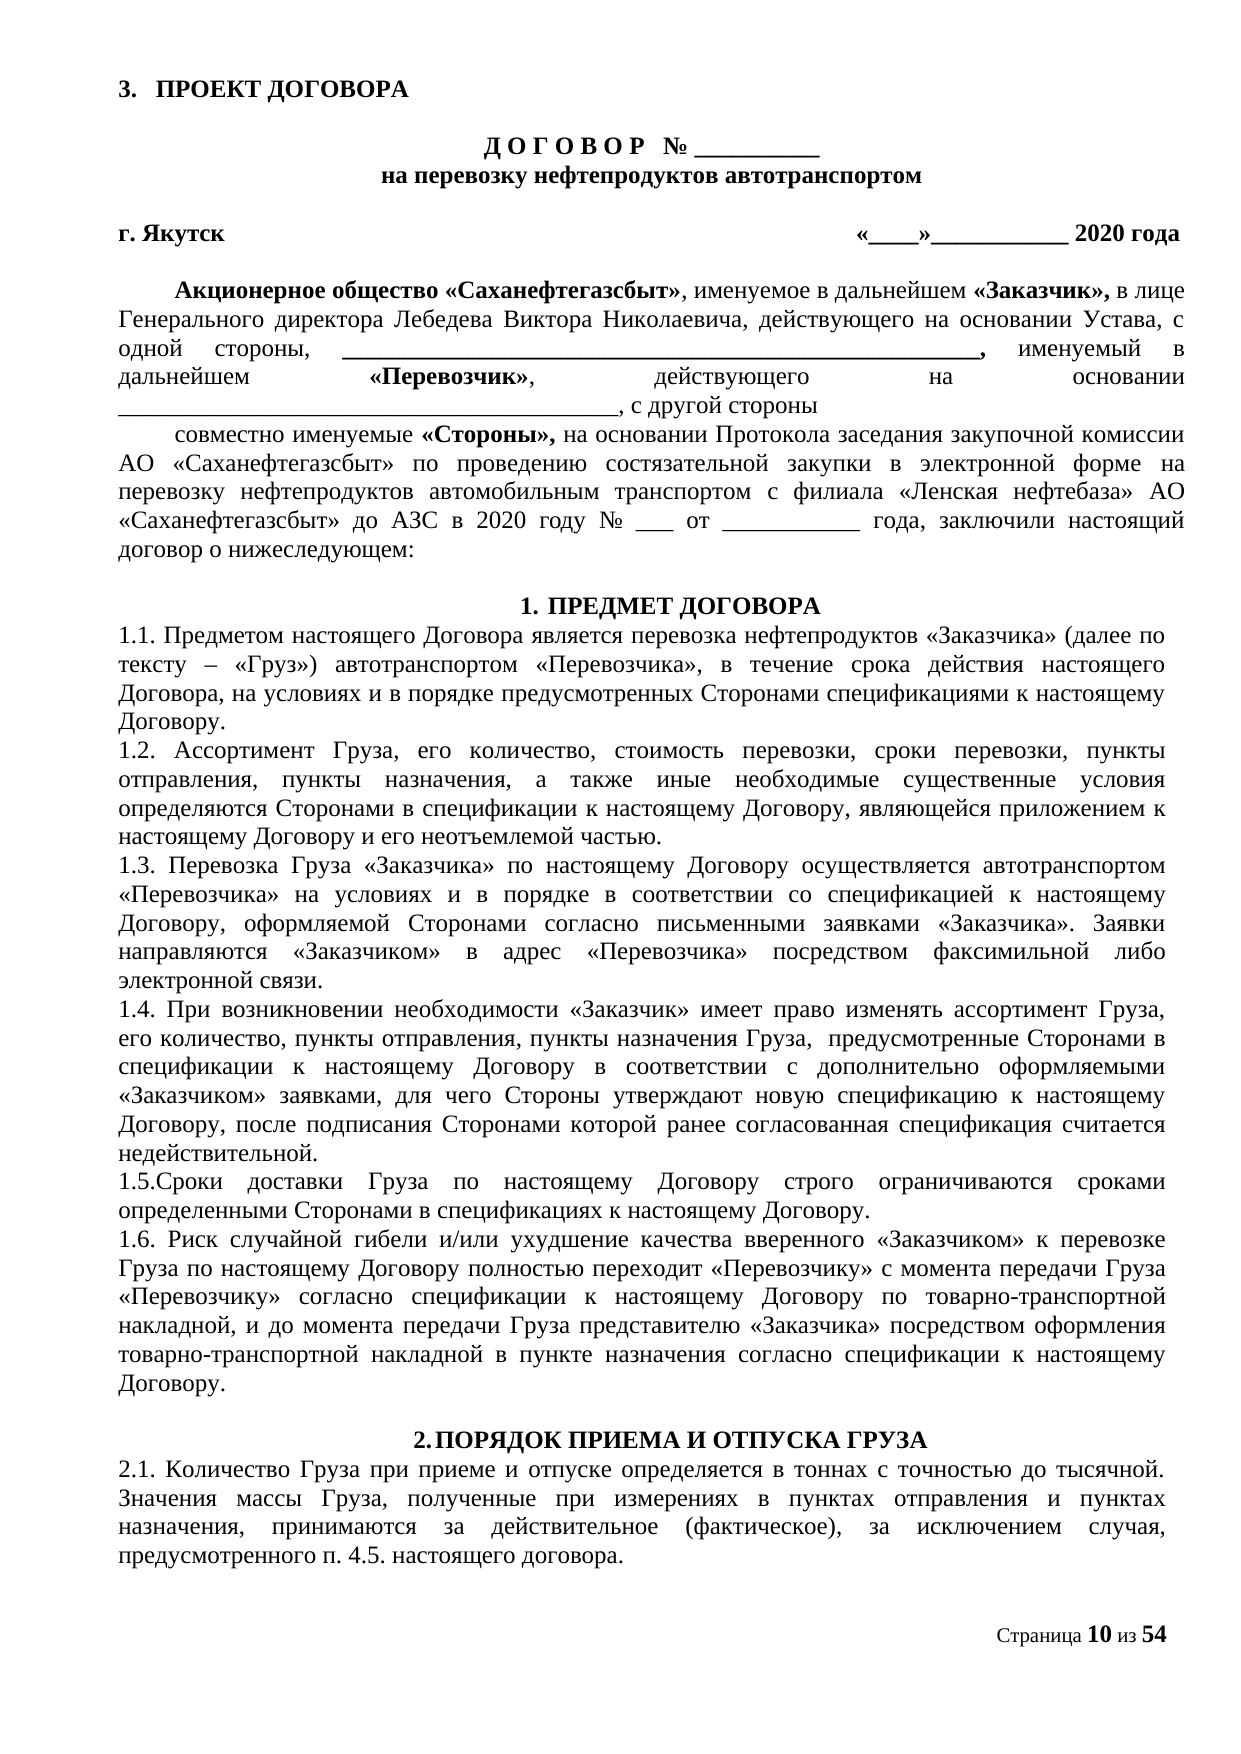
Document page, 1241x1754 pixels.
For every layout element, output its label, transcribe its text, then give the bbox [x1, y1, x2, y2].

text 1.4. При возникновении необходимости «Заказчик» имеет право изменять ассортимент Груза, его количество, пункты отправления, пункты назначения Груза, предусмотренные Сторонами в спецификации к настоящему Договору в соответствии с дополнительно оформляемыми «Заказчиком» заявками, для чего Стороны утверждают новую спецификацию к настоящему Договору, после подписания Сторонами которой ранее согласованная спецификация считается недействительной. [118, 994, 1167, 1166]
text 2.1. Количество Груза при приеме и отпуске определяется в тоннах с точностью до тысячной. Значения массы Груза, полученные при измерениях в пунктах отправления и пунктах назначения, принимаются за действительное (фактическое), за исключением случая, предусмотренного п. 4.5. настоящего договора. [118, 1454, 1167, 1569]
text на перевозку нефтепродуктов автотранспортом [118, 160, 1185, 189]
text 1.6. Риск случайной гибели и/или ухудшение качества вверенного «Заказчиком» к перевозке Груза по настоящему Договору полностью переходит «Перевозчику» с момента передачи Груза «Перевозчику» согласно спецификации к настоящему Договору по товарно-транспортной накладной, и до момента передачи Груза представителю «Заказчика» посредством оформления товарно-транспортной накладной в пункте назначения согласно спецификации к настоящему Договору. [118, 1224, 1167, 1396]
list ПОРЯДОК ПРИЕМА И ОТПУСКА ГРУЗА [156, 1425, 1185, 1454]
text 1.5.Сроки доставки Груза по настоящему Договору строго ограничиваются сроками определенными Сторонами в спецификациях к настоящему Договору. [118, 1166, 1167, 1224]
text Акционерное общество «Саханефтегазсбыт», именуемое в дальнейшем «Заказчик», в лице Генерального директора Лебедева Виктора Николаевича, действующего на основании Устава, с одной стороны, ___________________________________________________, именуемый в дальнейшем «Перевозчик», действующего на основании ________________________________________, с другой стороны [118, 275, 1185, 419]
text Д О Г О В О Р № __________ [118, 131, 1185, 160]
text 1.3. Перевозка Груза «Заказчика» по настоящему Договору осуществляется автотранспортом «Перевозчика» на условиях и в порядке в соответствии со спецификацией к настоящему Договору, оформляемой Сторонами согласно письменными заявками «Заказчика». Заявки направляются «Заказчиком» в адрес «Перевозчика» посредством факсимильной либо электронной связи. [118, 850, 1167, 994]
list ПРЕДМЕТ ДОГОВОРА [156, 591, 1185, 620]
text 1.1. Предметом настоящего Договора является перевозка нефтепродуктов «Заказчика» (далее по тексту – «Груз») автотранспортом «Перевозчика», в течение срока действия настоящего Договора, на условиях и в порядке предусмотренных Сторонами спецификациями к настоящему Договору. [118, 620, 1167, 735]
text 1.2. Ассортимент Груза, его количество, стоимость перевозки, сроки перевозки, пункты отправления, пункты назначения, а также иные необходимые существенные условия определяются Сторонами в спецификации к настоящему Договору, являющейся приложением к настоящему Договору и его неотъемлемой частью. [118, 735, 1167, 850]
text совместно именуемые «Стороны», на основании Протокола заседания закупочной комиссии АО «Саханефтегазсбыт» по проведению состязательной закупки в электронной форме на перевозку нефтепродуктов автомобильным транспортом с филиала «Ленская нефтебаза» АО «Саханефтегазсбыт» до АЗС в 2020 году № ___ от ___________ года, заключили настоящий договор о нижеследующем: [118, 419, 1185, 563]
text г. Якутск «____»___________ 2020 года [118, 218, 1185, 246]
list ПРОЕКТ ДОГОВОРА [118, 74, 1185, 103]
